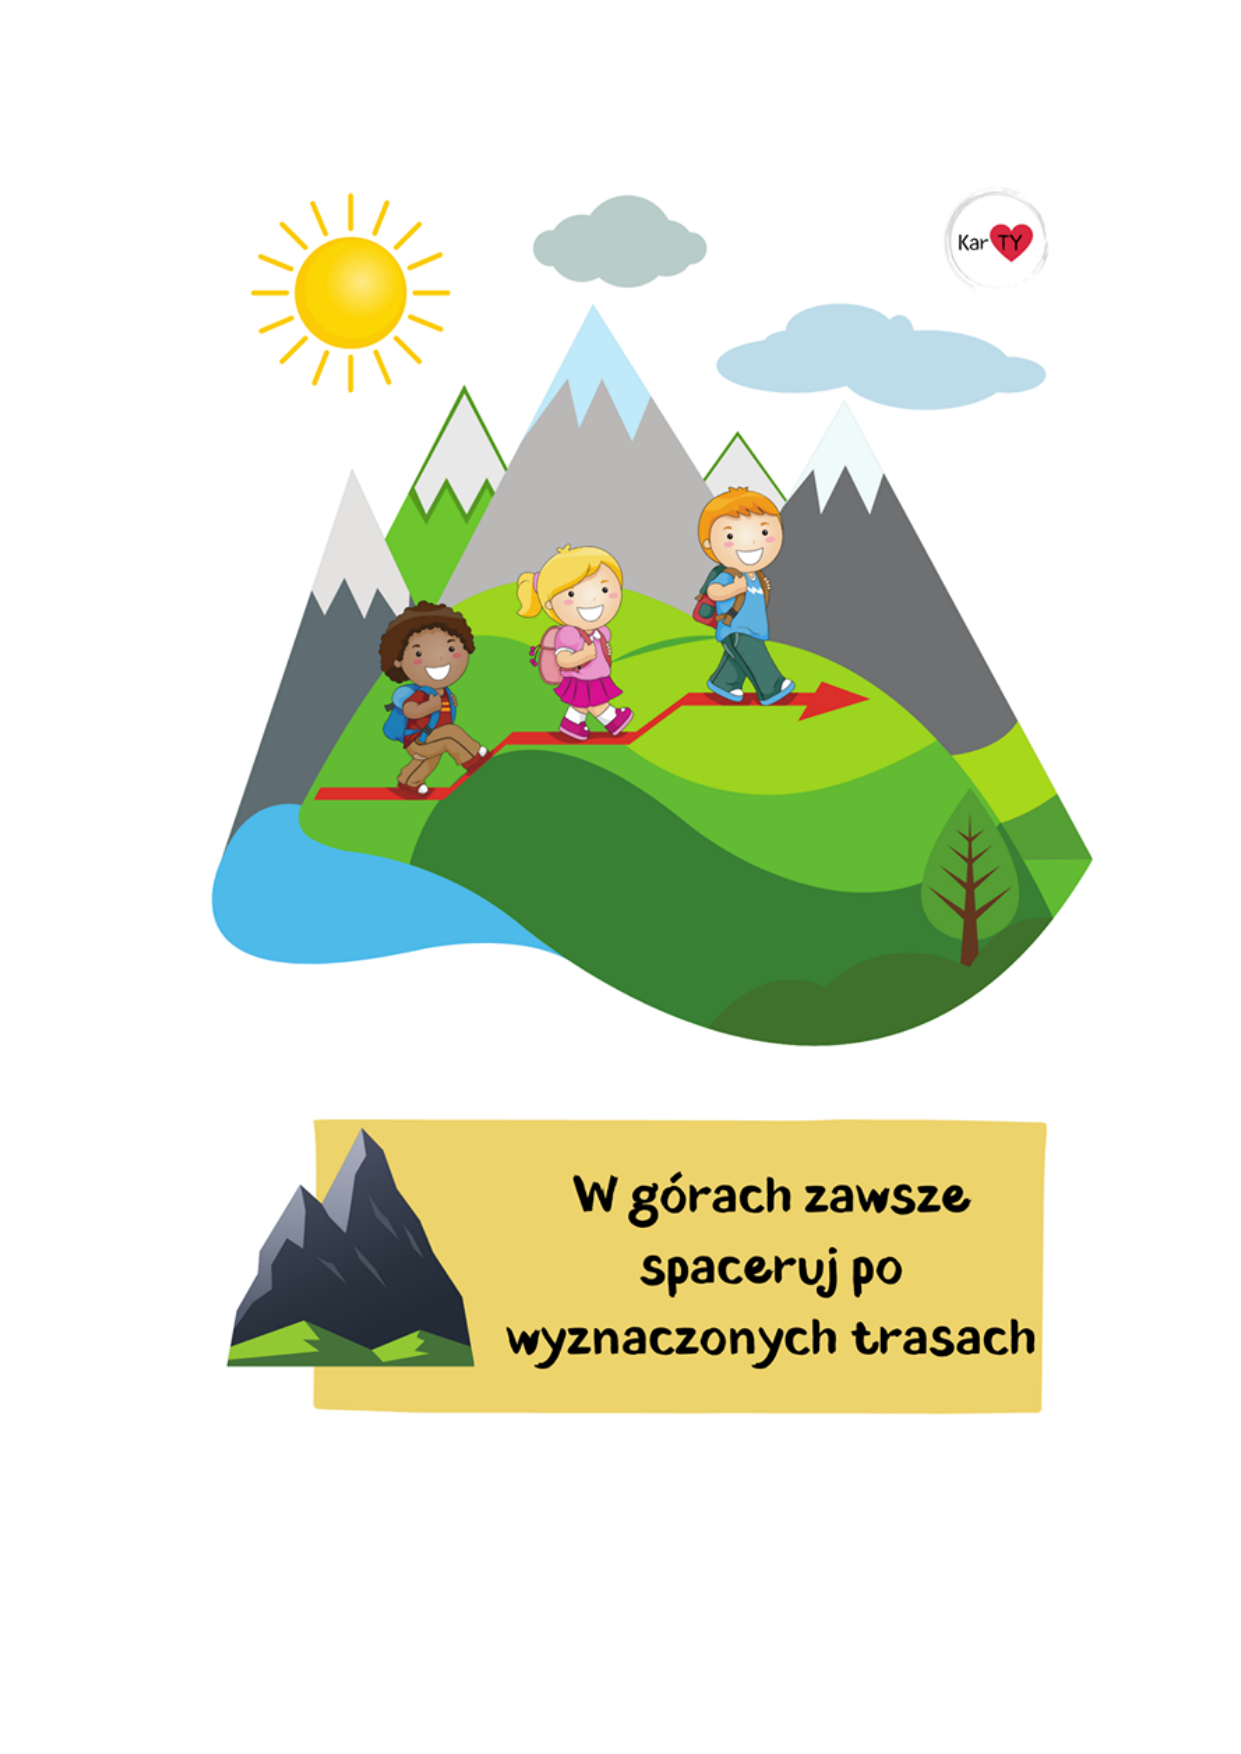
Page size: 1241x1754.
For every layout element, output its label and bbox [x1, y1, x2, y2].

picture [147, 147, 1093, 1486]
